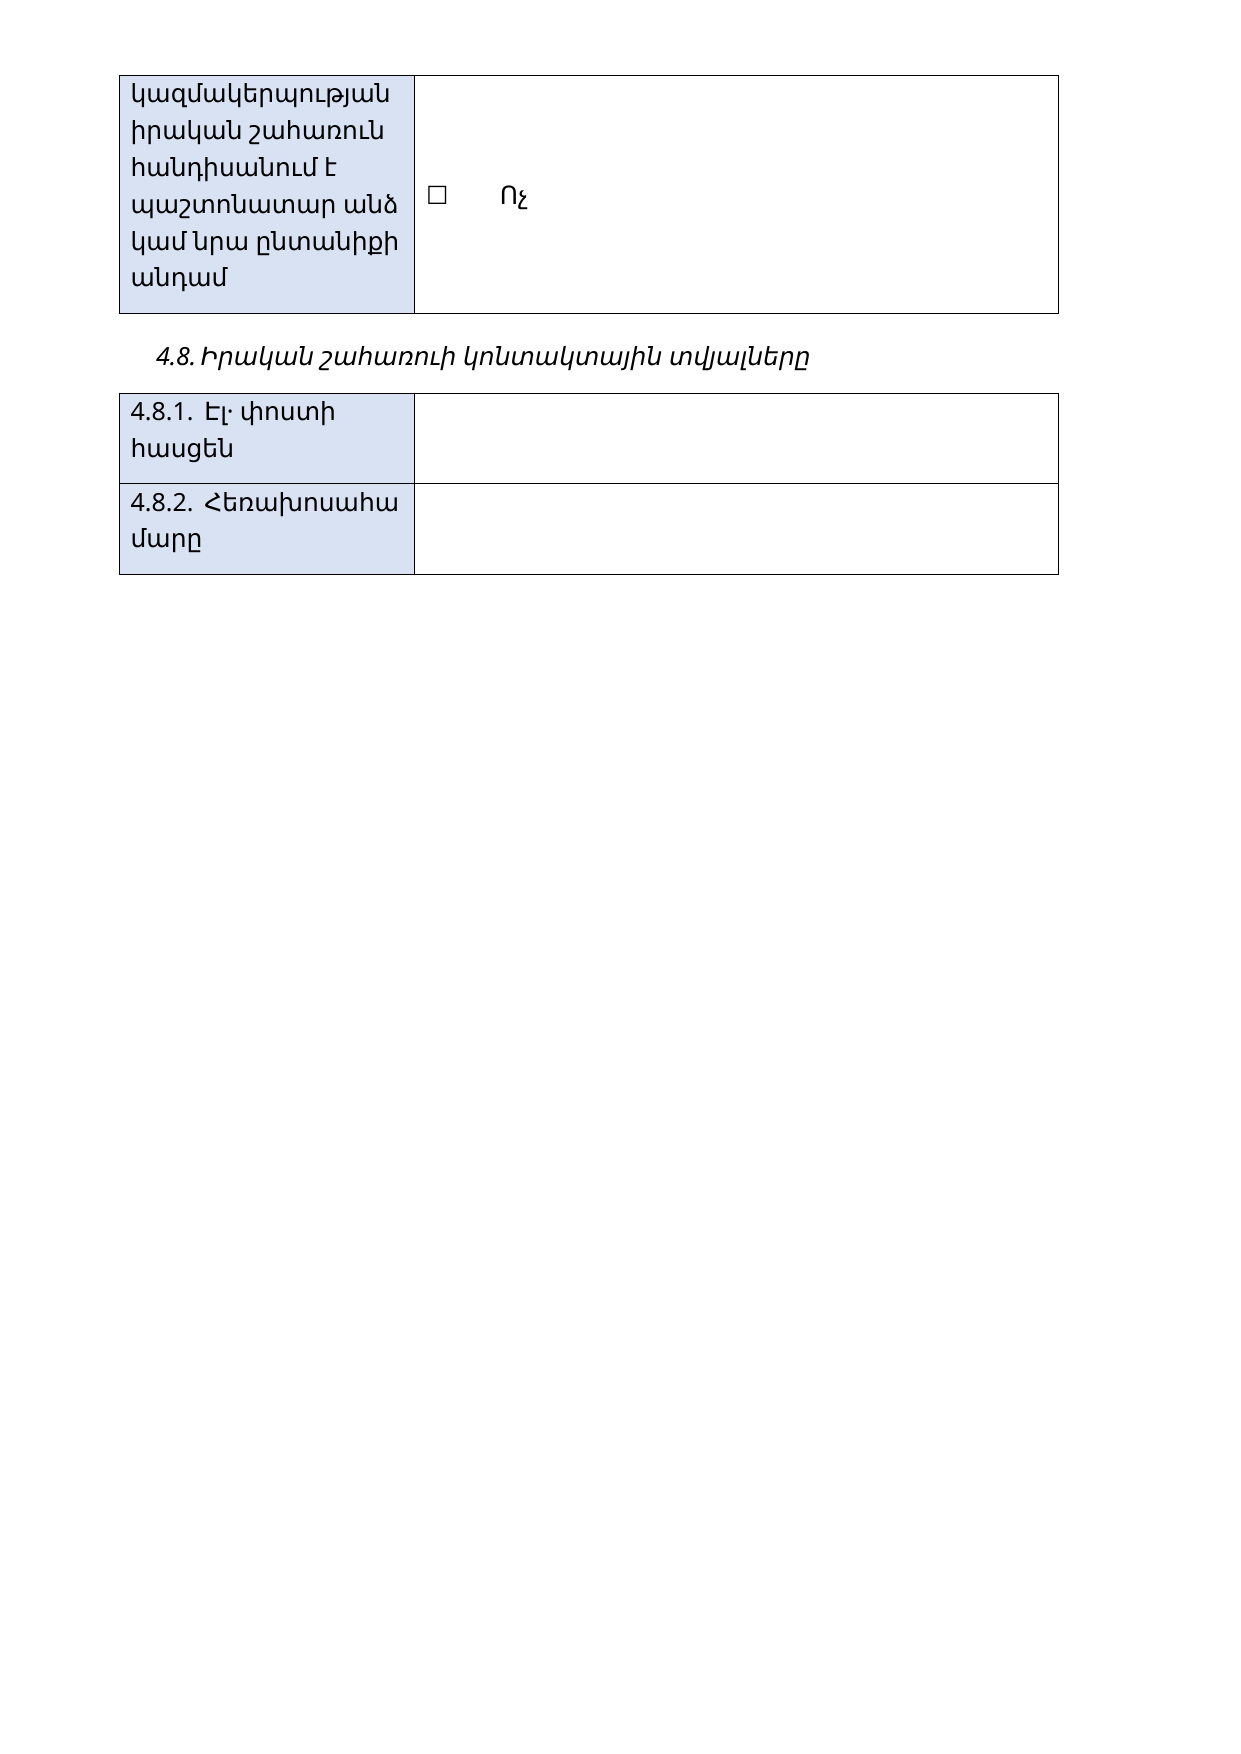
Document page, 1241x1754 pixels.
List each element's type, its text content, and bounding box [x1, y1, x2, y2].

table_header Էլ․ փոստի հասցեն [120, 394, 414, 483]
list Իրական շահառուի կոնտակտային տվյալները [156, 339, 1171, 373]
table_header [415, 394, 1058, 483]
table_cell Հեռախոսահամարը [120, 484, 414, 574]
table_cell ☐ Այո ☐ Ոչ [415, 76, 1058, 313]
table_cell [120, 76, 414, 313]
table_cell [415, 484, 1058, 574]
